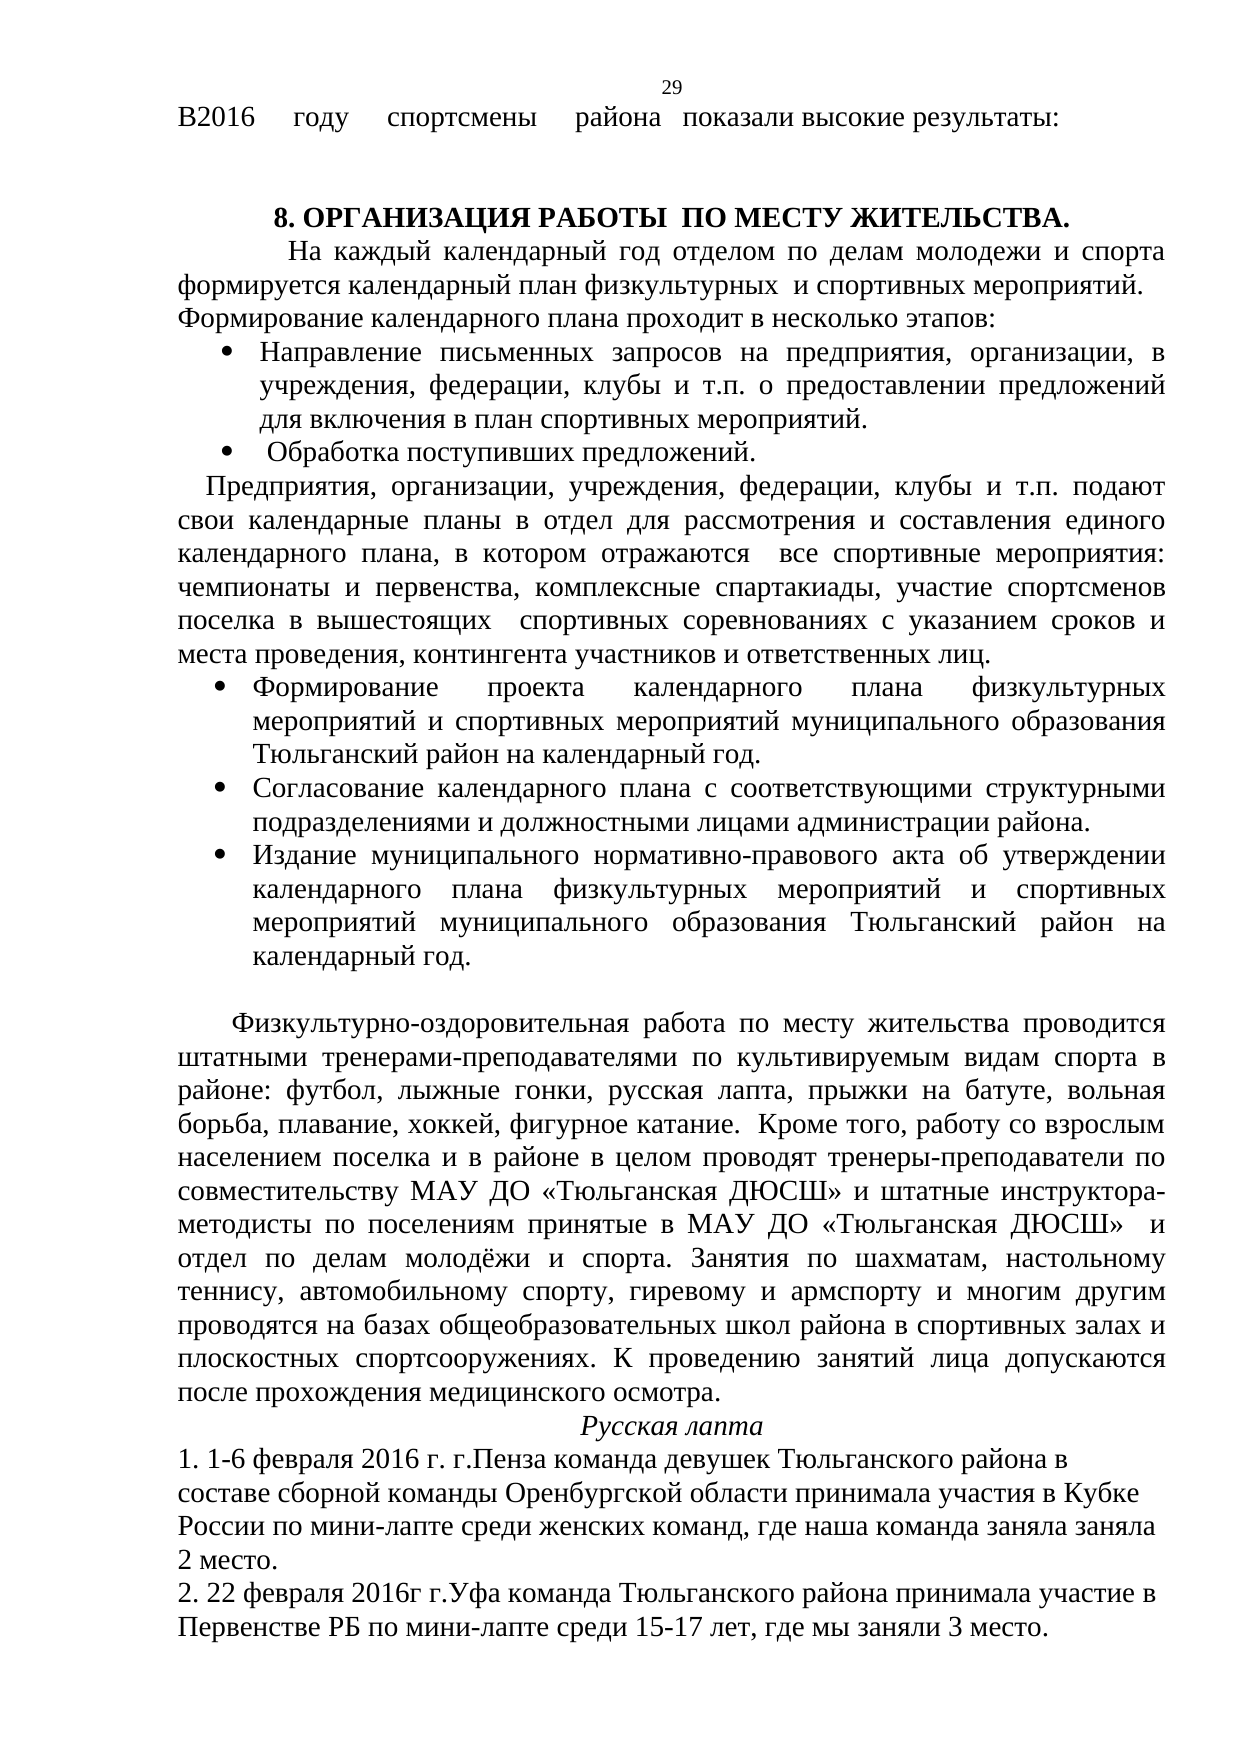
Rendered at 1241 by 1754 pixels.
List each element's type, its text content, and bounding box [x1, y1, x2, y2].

text На каждый календарный год отделом по делам молодежи и спорта формируется календарный план физкультурных и спортивных мероприятий. [177, 233, 1166, 300]
text В2016 году спортсмены района показали высокие результаты: [177, 99, 1166, 133]
text Русская лапта [177, 1408, 1166, 1441]
text Физкультурно-оздоровительная работа по месту жительства проводится штатными тренерами-преподавателями по культивируемым видам спорта в районе: футбол, лыжные гонки, русская лапта, прыжки на батуте, вольная борьба, плавание, хоккей, фигурное катание. Кроме того, работу со взрослым населением поселка и в районе в целом проводят тренеры-преподаватели по совместительству МАУ ДО «Тюльганская ДЮСШ» и штатные инструктора-методисты по поселениям принятые в МАУ ДО «Тюльганская ДЮСШ» и отдел по делам молодёжи и спорта. Занятия по шахматам, настольному теннису, автомобильному спорту, гиревому и армспорту и многим другим проводятся на базах общеобразовательных школ района в спортивных залах и плоскостных спортсооружениях. К проведению занятий лица допускаются после прохождения медицинского осмотра. [177, 1005, 1166, 1408]
text Предприятия, организации, учреждения, федерации, клубы и т.п. подают свои календарные планы в отдел для рассмотрения и составления единого календарного плана, в котором отражаются все спортивные мероприятия: чемпионаты и первенства, комплексные спартакиады, участие спортсменов поселка в вышестоящих спортивных соревнованиях с указанием сроков и места проведения, контингента участников и ответственных лиц. [177, 468, 1166, 669]
list Направление письменных запросов на предприятия, организации, в учреждения, федерации, клубы и т.п. о предоставлении предложений для включения в план спортивных мероприятий. [222, 334, 1166, 434]
text 2. 22 февраля 2016г г.Уфа команда Тюльганского района принимала участие в Первенстве РБ по мини-лапте среди 15-17 лет, где мы заняли 3 место. [177, 1575, 1166, 1642]
text 8. ОРГАНИЗАЦИЯ РАБОТЫ ПО МЕСТУ ЖИТЕЛЬСТВА. [177, 200, 1166, 233]
list Обработка поступивших предложений. [222, 434, 1166, 468]
list Издание муниципального нормативно-правового акта об утверждении календарного плана физкультурных мероприятий и спортивных мероприятий муниципального образования Тюльганский район на календарный год. [215, 837, 1166, 972]
list Формирование проекта календарного плана физкультурных мероприятий и спортивных мероприятий муниципального образования Тюльганский район на календарный год. [215, 669, 1166, 770]
list Согласование календарного плана с соответствующими структурными подразделениями и должностными лицами администрации района. [215, 770, 1166, 837]
text Формирование календарного плана проходит в несколько этапов: [177, 300, 1166, 334]
text 1. 1-6 февраля 2016 г. г.Пенза команда девушек Тюльганского района в составе сборной команды Оренбургской области принимала участия в Кубке России по мини-лапте среди женских команд, где наша команда заняла заняла 2 место. [177, 1441, 1166, 1575]
